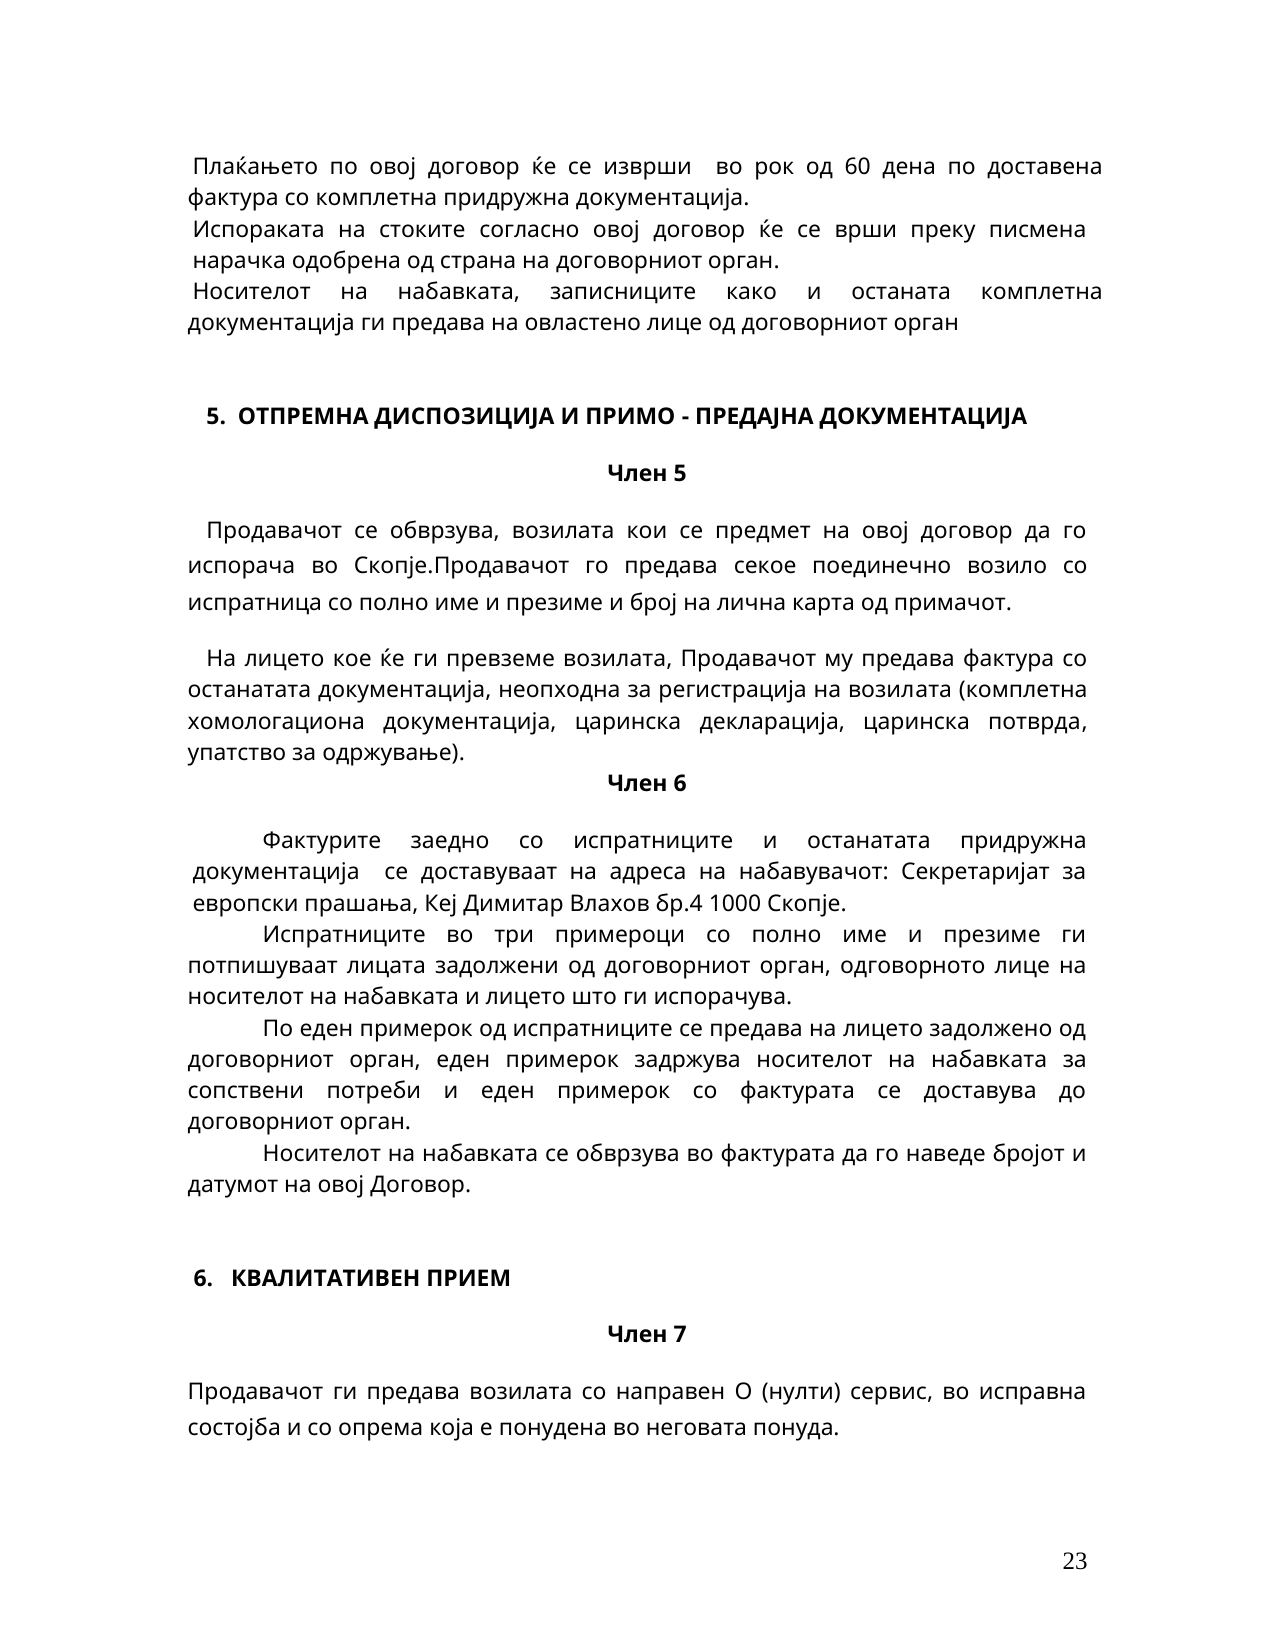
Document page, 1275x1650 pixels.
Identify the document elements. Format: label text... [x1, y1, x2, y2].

text Член 6 [187, 767, 1087, 798]
text Член 7 [187, 1318, 1087, 1349]
text Продавачот ги предава возилата со направен О (нулти) сервис, во исправна состојба и со опрема која е понудена во неговата понуда. [187, 1375, 1087, 1442]
text 6. КВАЛИТАТИВЕН ПРИЕМ [187, 1261, 1087, 1293]
text Испратниците во три примероци со полно име и презиме ги потпишуваат лицата задолжени од договорниот орган, одговорното лице на носителот на набавката и лицето што ги испорачува. [187, 918, 1087, 1011]
text Фактурите заедно со испратниците и останатата придружна документација се доставуваат на адреса на набавувачот: Секретаријат за европски прашања, Кеј Димитар Влахов бр.4 1000 Скопје. [192, 824, 1087, 918]
text Член 5 [187, 457, 1087, 488]
text Плаќањето по овој договор ќе се изврши во рок од 60 дена по доставена фактура со комплетна придружна документација. [187, 150, 1103, 212]
text По еден примерок од испратниците се предава на лицето задолжено од договорниот орган, еден примерок задржува носителот на набавката за сопствени потреби и еден примерок со фактурата се доставува до договорниот орган. [187, 1011, 1087, 1136]
text На лицето кое ќе ги превземе возилата, Продавачот му предава фактура со останатата документација, неопходна за регистрација на возилата (комплетна хомологациона документација, царинска декларација, царинска потврда, упатство за одржување). [187, 642, 1087, 767]
text Продавачот се обврзува, возилата кои се предмет на овој договор да го испорача во Скопје.Продавачот го предава секое поединечно возило со испратница со полно име и презиме и број на лична карта од примачот. [187, 513, 1087, 617]
text Испораката на стоките согласно овој договор ќе се врши преку писмена нарачка одобрена од страна на договорниот орган. [192, 212, 1087, 275]
text Носителот на набавката, записниците како и останата комплетна документација ги предава на овластено лице од договорниот орган [187, 275, 1103, 337]
text Носителот на набавката се обврзува во фактурата да го наведе бројот и датумот на овој Договор. [187, 1136, 1087, 1199]
text 5. ОТПРЕМНА ДИСПОЗИЦИЈА И ПРИМО - ПРЕДАЈНА ДОКУМЕНТАЦИЈА [187, 400, 1087, 431]
